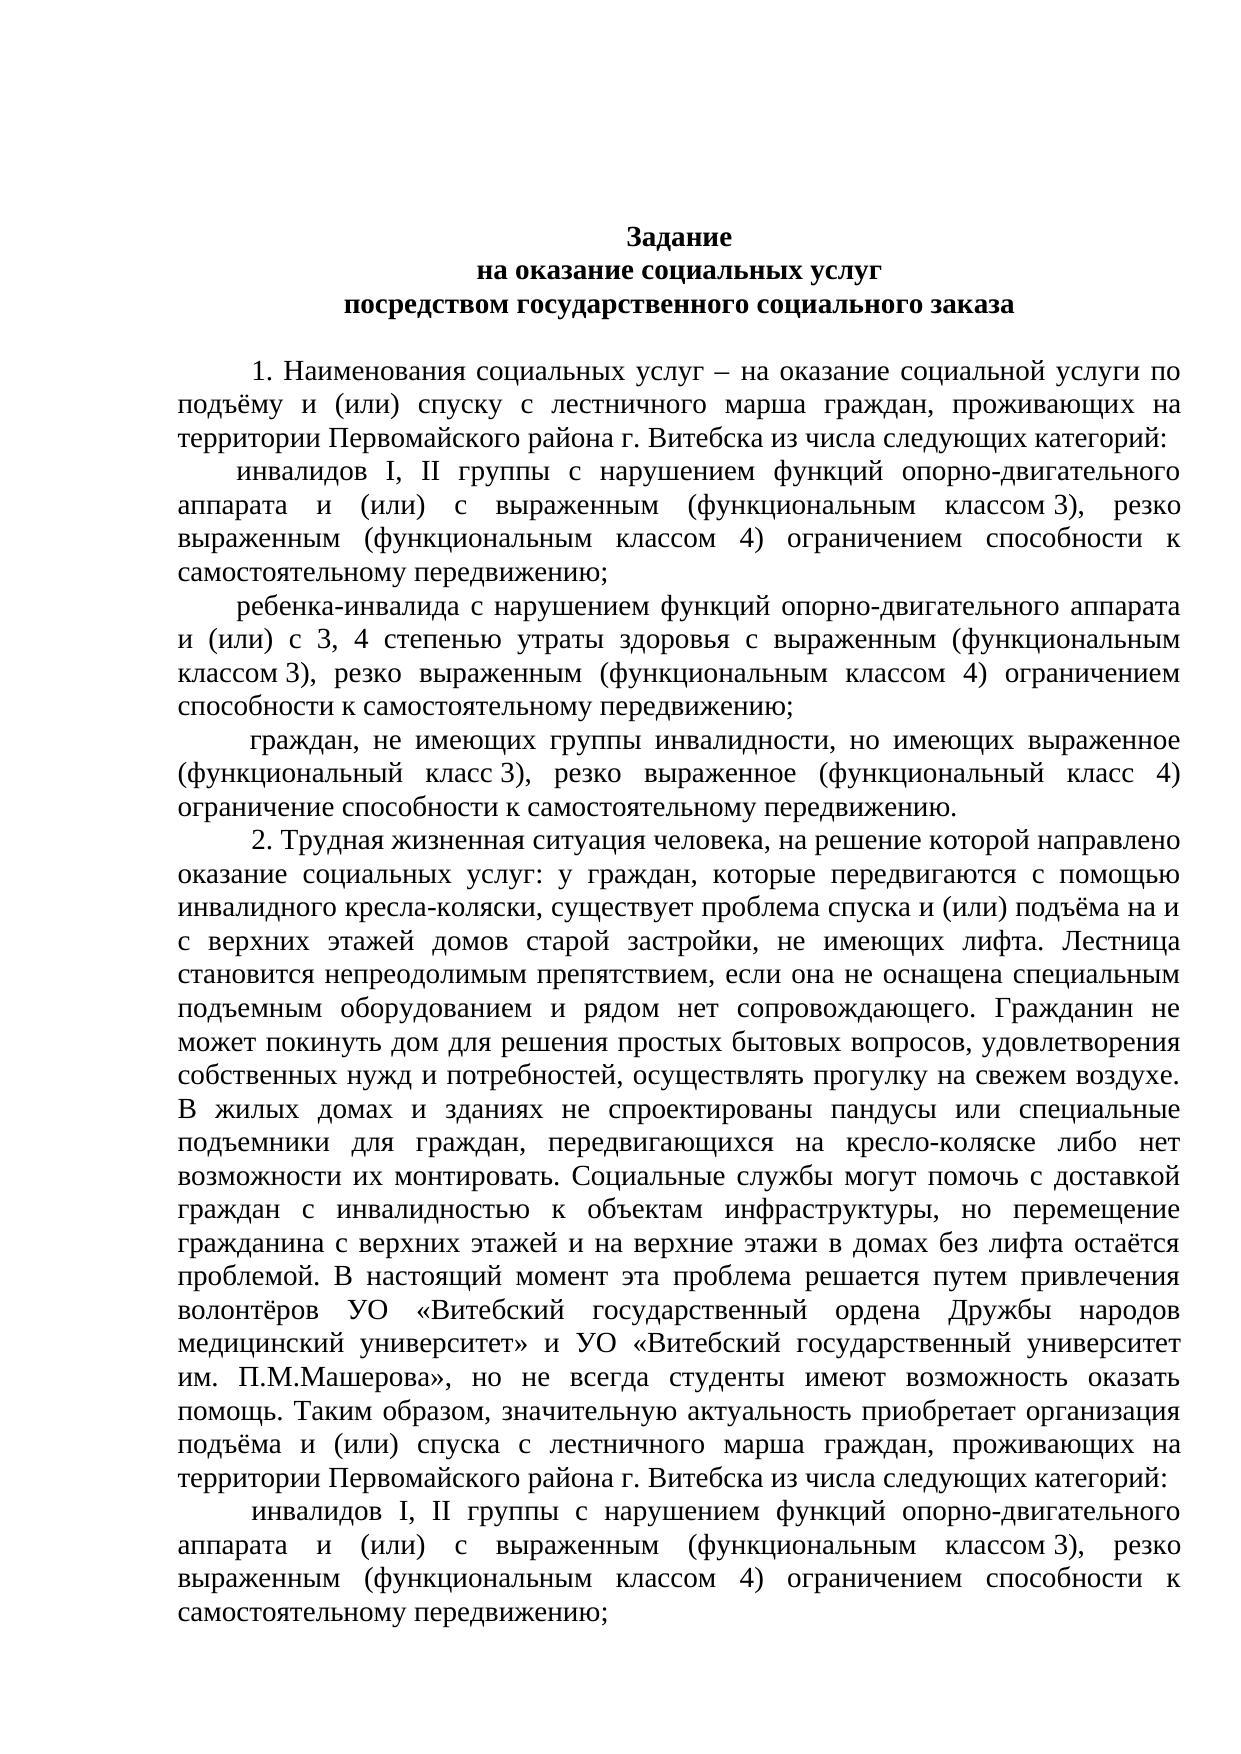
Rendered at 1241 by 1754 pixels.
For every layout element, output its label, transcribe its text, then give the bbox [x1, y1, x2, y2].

text Задание [177, 219, 1181, 252]
text 1. Наименования социальных услуг – на оказание социальной услуги по подъёму и (или) спуску с лестничного марша граждан, проживающих на территории Первомайского района г. Витебска из числа следующих категорий: [177, 353, 1181, 453]
text 2. Трудная жизненная ситуация человека, на решение которой направлено оказание социальных услуг: у граждан, которые передвигаются с помощью инвалидного кресла-коляски, существует проблема спуска и (или) подъёма на и с верхних этажей домов старой застройки, не имеющих лифта. Лестница становится непреодолимым препятствием, если она не оснащена специальным подъемным оборудованием и рядом нет сопровождающего. Гражданин не может покинуть дом для решения простых бытовых вопросов, удовлетворения собственных нужд и потребностей, осуществлять прогулку на свежем воздухе. В жилых домах и зданиях не спроектированы пандусы или специальные подъемники для граждан, передвигающихся на кресло-коляске либо нет возможности их монтировать. Социальные службы могут помочь с доставкой граждан с инвалидностью к объектам инфраструктуры, но перемещение гражданина с верхних этажей и на верхние этажи в домах без лифта остаётся проблемой. В настоящий момент эта проблема решается путем привлечения волонтёров УО «Витебский государственный ордена Дружбы народов медицинский университет» и УО «Витебский государственный университет им. П.М.Машерова», но не всегда студенты имеют возможность оказать помощь. Таким образом, значительную актуальность приобретает организация подъёма и (или) спуска с лестничного марша граждан, проживающих на территории Первомайского района г. Витебска из числа следующих категорий: [177, 1326, 1181, 1493]
text граждан, не имеющих группы инвалидности, но имеющих выраженное (функциональный класс 3), резко выраженное (функциональный класс 4) ограничение способности к самостоятельному передвижению. [177, 722, 1181, 822]
text 2. Трудная жизненная ситуация человека, на решение которой направлено оказание социальных услуг: у граждан, которые передвигаются с помощью инвалидного кресла-коляски, существует проблема спуска и (или) подъёма на и с верхних этажей домов старой застройки, не имеющих лифта. Лестница становится непреодолимым препятствием, если она не оснащена специальным подъемным оборудованием и рядом нет сопровождающего. Гражданин не может покинуть дом для решения простых бытовых вопросов, удовлетворения собственных нужд и потребностей, осуществлять прогулку на свежем воздухе. В жилых домах и зданиях не спроектированы пандусы или специальные подъемники для граждан, передвигающихся на кресло-коляске либо нет возможности их монтировать. Социальные службы могут помочь с доставкой граждан с инвалидностью к объектам инфраструктуры, но перемещение гражданина с верхних этажей и на верхние этажи в домах без лифта остаётся проблемой. В настоящий момент эта проблема решается путем привлечения волонтёров УО «Витебский государственный ордена Дружбы народов медицинский университет» и УО «Витебский государственный университет им. П.М.Машерова», но не всегда студенты имеют возможность оказать помощь. Таким образом, значительную актуальность приобретает организация подъёма и (или) спуска с лестничного марша граждан, проживающих на территории Первомайского района г. Витебска из числа следующих категорий: [177, 822, 1181, 1326]
text посредством государственного социального заказа [177, 286, 1181, 319]
text на оказание социальных услуг [177, 252, 1181, 286]
text инвалидов І, ІІ группы с нарушением функций опорно-двигательного аппарата и (или) с выраженным (функциональным классом 3), резко выраженным (функциональным классом 4) ограничением способности к самостоятельному передвижению; [177, 1493, 1181, 1627]
text ребенка-инвалида с нарушением функций опорно-двигательного аппарата и (или) с 3, 4 степенью утраты здоровья с выраженным (функциональным классом 3), резко выраженным (функциональным классом 4) ограничением способности к самостоятельному передвижению; [177, 588, 1181, 722]
text инвалидов І, ІІ группы с нарушением функций опорно-двигательного аппарата и (или) с выраженным (функциональным классом 3), резко выраженным (функциональным классом 4) ограничением способности к самостоятельному передвижению; [177, 453, 1181, 588]
